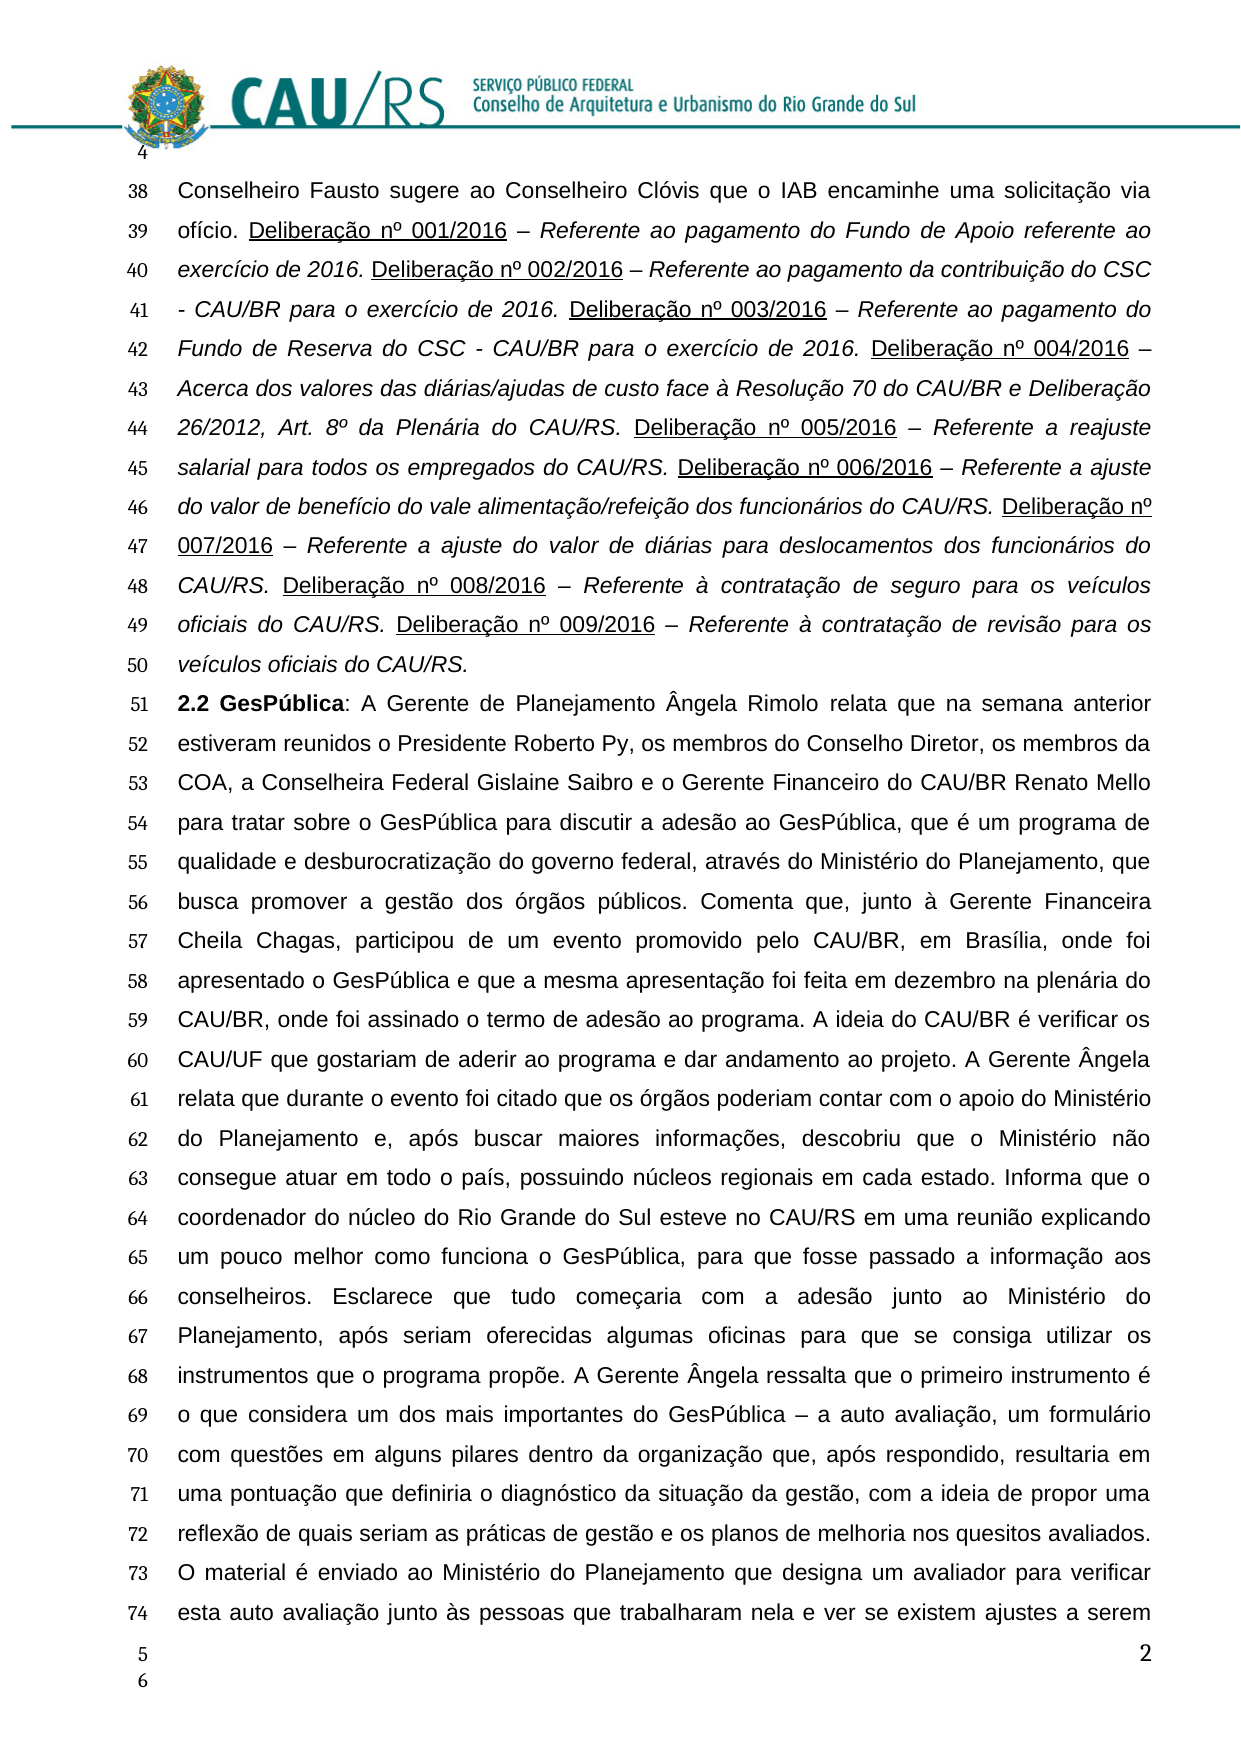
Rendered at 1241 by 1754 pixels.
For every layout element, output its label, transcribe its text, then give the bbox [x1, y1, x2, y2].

picture [11, 0, 1241, 160]
